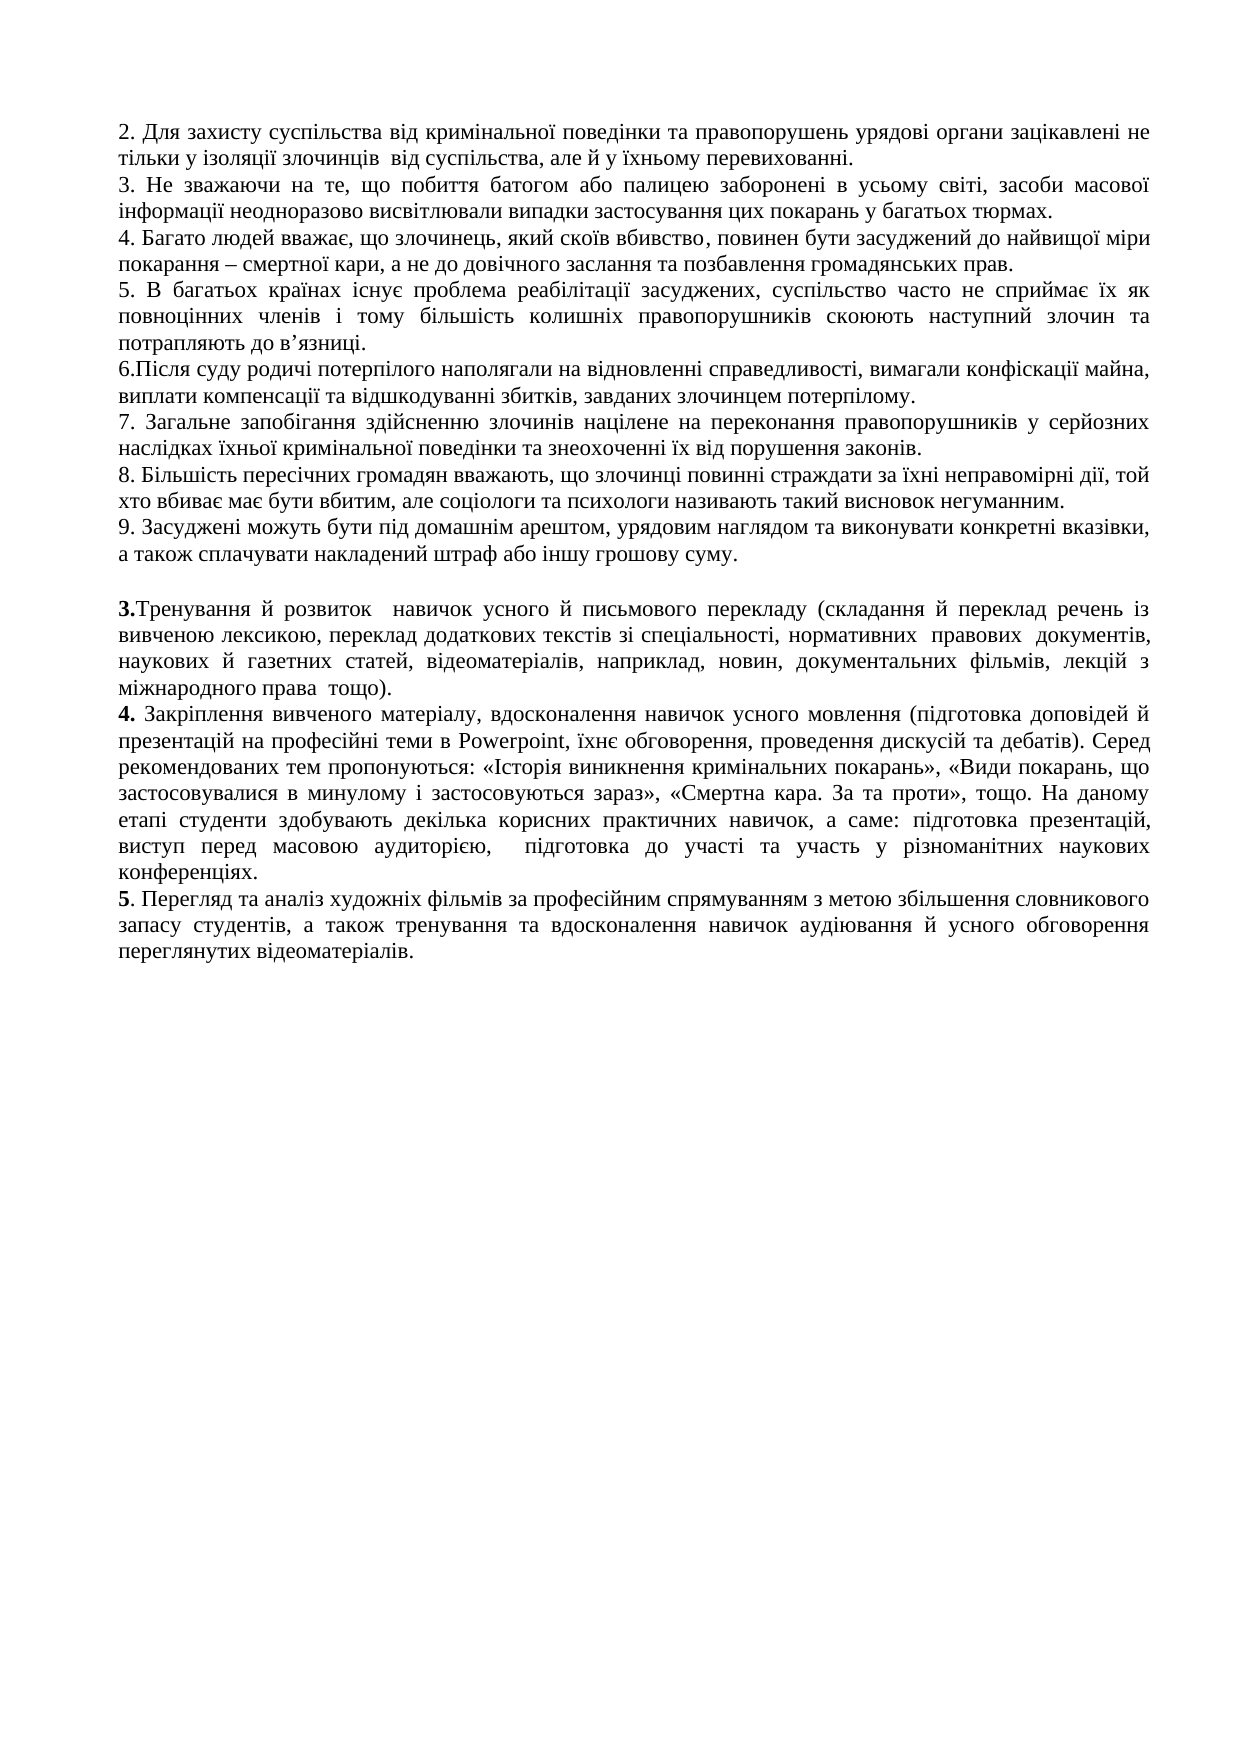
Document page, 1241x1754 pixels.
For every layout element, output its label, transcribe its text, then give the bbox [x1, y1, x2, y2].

text 4. Багато людей вважає, що злочинець, який скоїв вбивство, повинен бути засуджений до найвищої міри покарання – смертної кари, а не до довічного заслання та позбавлення громадянських прав. [118, 223, 1152, 276]
text 8. Більшість пересічних громадян вважають, що злочинці повинні страждати за їхні неправомірні дії, той хто вбиває має бути вбитим, але соціологи та психологи називають такий висновок негуманним. [118, 461, 1152, 513]
text 9. Засуджені можуть бути під домашнім арештом, урядовим наглядом та виконувати конкретні вказівки, а також сплачувати накладений штраф або іншу грошову суму. [118, 513, 1152, 566]
text 5. В багатьох країнах існує проблема реабілітації засуджених, суспільство часто не сприймає їх як повноцінних членів і тому більшість колишніх правопорушників скоюють наступний злочин та потрапляють до в’язниці. [118, 276, 1152, 355]
text 5. Перегляд та аналіз художніх фільмів за професійним спрямуванням з метою збільшення словникового запасу студентів, а також тренування та вдосконалення навичок аудіювання й усного обговорення переглянутих відеоматеріалів. [118, 885, 1152, 964]
text 6.Після суду родичі потерпілого наполягали на відновленні справедливості, вимагали конфіскації майна, виплати компенсації та відшкодуванні збитків, завданих злочинцем потерпілому. [118, 355, 1152, 408]
text 3.Тренування й розвиток навичок усного й письмового перекладу (складання й переклад речень із вивченою лексикою, переклад додаткових текстів зі спеціальності, нормативних правових документів, наукових й газетних статей, відеоматеріалів, наприклад, новин, документальних фільмів, лекцій з міжнародного права тощо). [118, 595, 1152, 700]
text 3. Не зважаючи на те, що побиття батогом або палицею заборонені в усьому світі, засоби масової інформації неодноразово висвітлювали випадки застосування цих покарань у багатьох тюрмах. [118, 171, 1152, 223]
text 7. Загальне запобігання здійсненню злочинів націлене на переконання правопорушників у серйозних наслідках їхньої кримінальної поведінки та знеохоченні їх від порушення законів. [118, 408, 1152, 461]
text 2. Для захисту суспільства від кримінальної поведінки та правопорушень урядові органи зацікавлені не тільки у ізоляції злочинців від суспільства, але й у їхньому перевихованні. [118, 118, 1152, 171]
text 4. Закріплення вивченого матеріалу, вдосконалення навичок усного мовлення (підготовка доповідей й презентацій на професійні теми в Powerpoint, їхнє обговорення, проведення дискусій та дебатів). Серед рекомендованих тем пропонуються: «Історія виникнення кримінальних покарань», «Види покарань, що застосовувалися в минулому і застосовуються зараз», «Смертна кара. За та проти», тощо. На даному етапі студенти здобувають декілька корисних практичних навичок, а саме: підготовка презентацій, виступ перед масовою аудиторією, підготовка до участі та участь у різноманітних наукових конференціях. [118, 700, 1152, 885]
